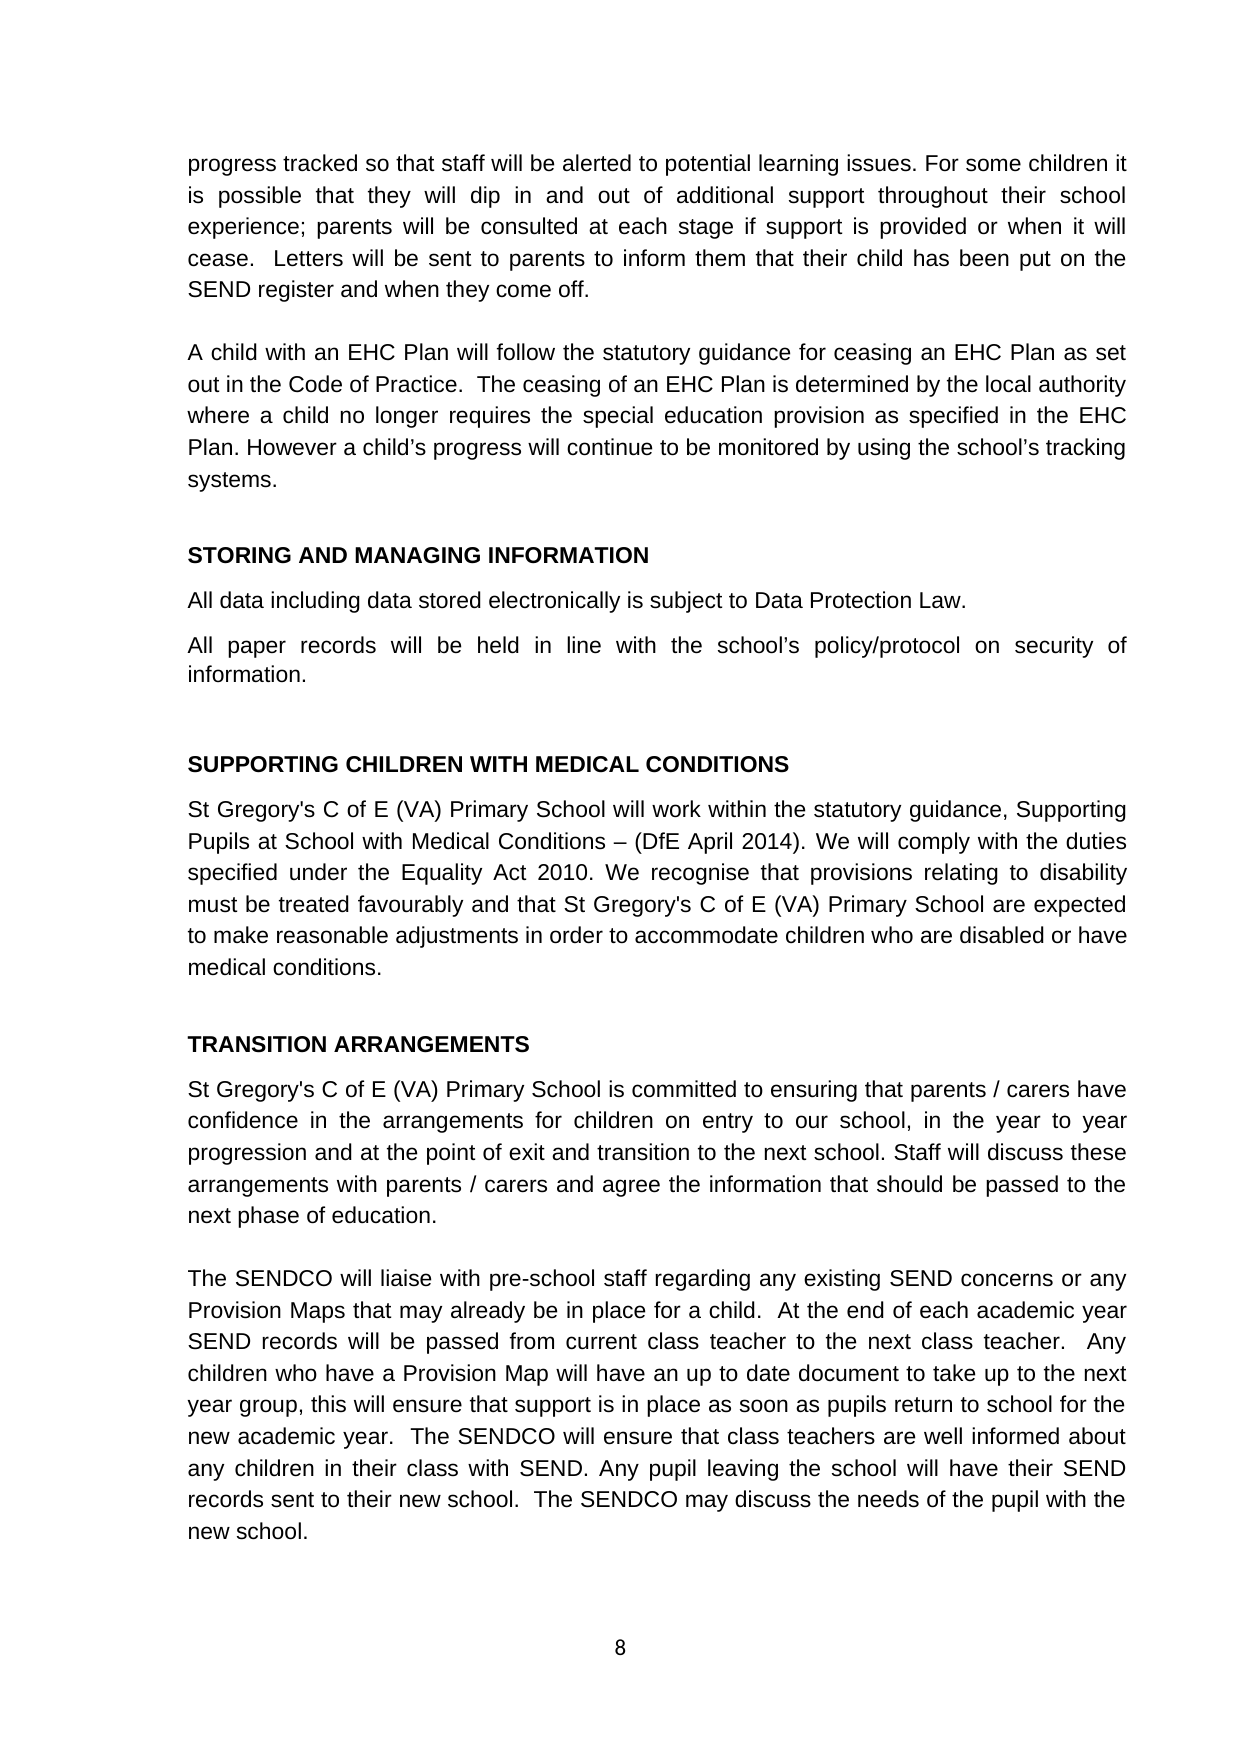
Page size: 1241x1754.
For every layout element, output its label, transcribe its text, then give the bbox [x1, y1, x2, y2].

text St Gregory's C of E (VA) Primary School is committed to ensuring that parents / carers have confidence in the arrangements for children on entry to our school, in the year to year progression and at the point of exit and transition to the next school. Staff will discuss these arrangements with parents / carers and agree the information that should be passed to the next phase of education. [187, 1076, 1128, 1228]
text A child with an EHC Plan will follow the statutory guidance for ceasing an EHC Plan as set out in the Code of Practice. The ceasing of an EHC Plan is determined by the local authority where a child no longer requires the special education provision as specified in the EHC Plan. However a child’s progress will continue to be monitored by using the school’s tracking systems. [187, 339, 1128, 492]
text All paper records will be held in line with the school’s policy/protocol on security of information. [187, 632, 1128, 687]
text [187, 150, 1128, 303]
text SUPPORTING CHILDREN WITH MEDICAL CONDITIONS [112, 751, 1128, 777]
text The SENDCO will liaise with pre-school staff regarding any existing SEND concerns or any Provision Maps that may already be in place for a child. At the end of each academic year SEND records will be passed from current class teacher to the next class teacher. Any children who have a Provision Map will have an up to date document to take up to the next year group, this will ensure that support is in place as soon as pupils return to school for the new academic year. The SENDCO will ensure that class teachers are well informed about any children in their class with SEND. Any pupil leaving the school will have their SEND records sent to their new school. The SENDCO may discuss the needs of the pupil with the new school. [187, 1265, 1128, 1544]
text TRANSITION ARRANGEMENTS [112, 1031, 1128, 1057]
text St Gregory's C of E (VA) Primary School will work within the statutory guidance, Supporting Pupils at School with Medical Conditions – (DfE April 2014). We will comply with the duties specified under the Equality Act 2010. We recognise that provisions relating to disability must be treated favourably and that St Gregory's C of E (VA) Primary School are expected to make reasonable adjustments in order to accommodate children who are disabled or have medical conditions. [187, 796, 1128, 980]
text STORING AND MANAGING INFORMATION [112, 542, 1128, 569]
text All data including data stored electronically is subject to Data Protection Law. [187, 587, 1128, 614]
